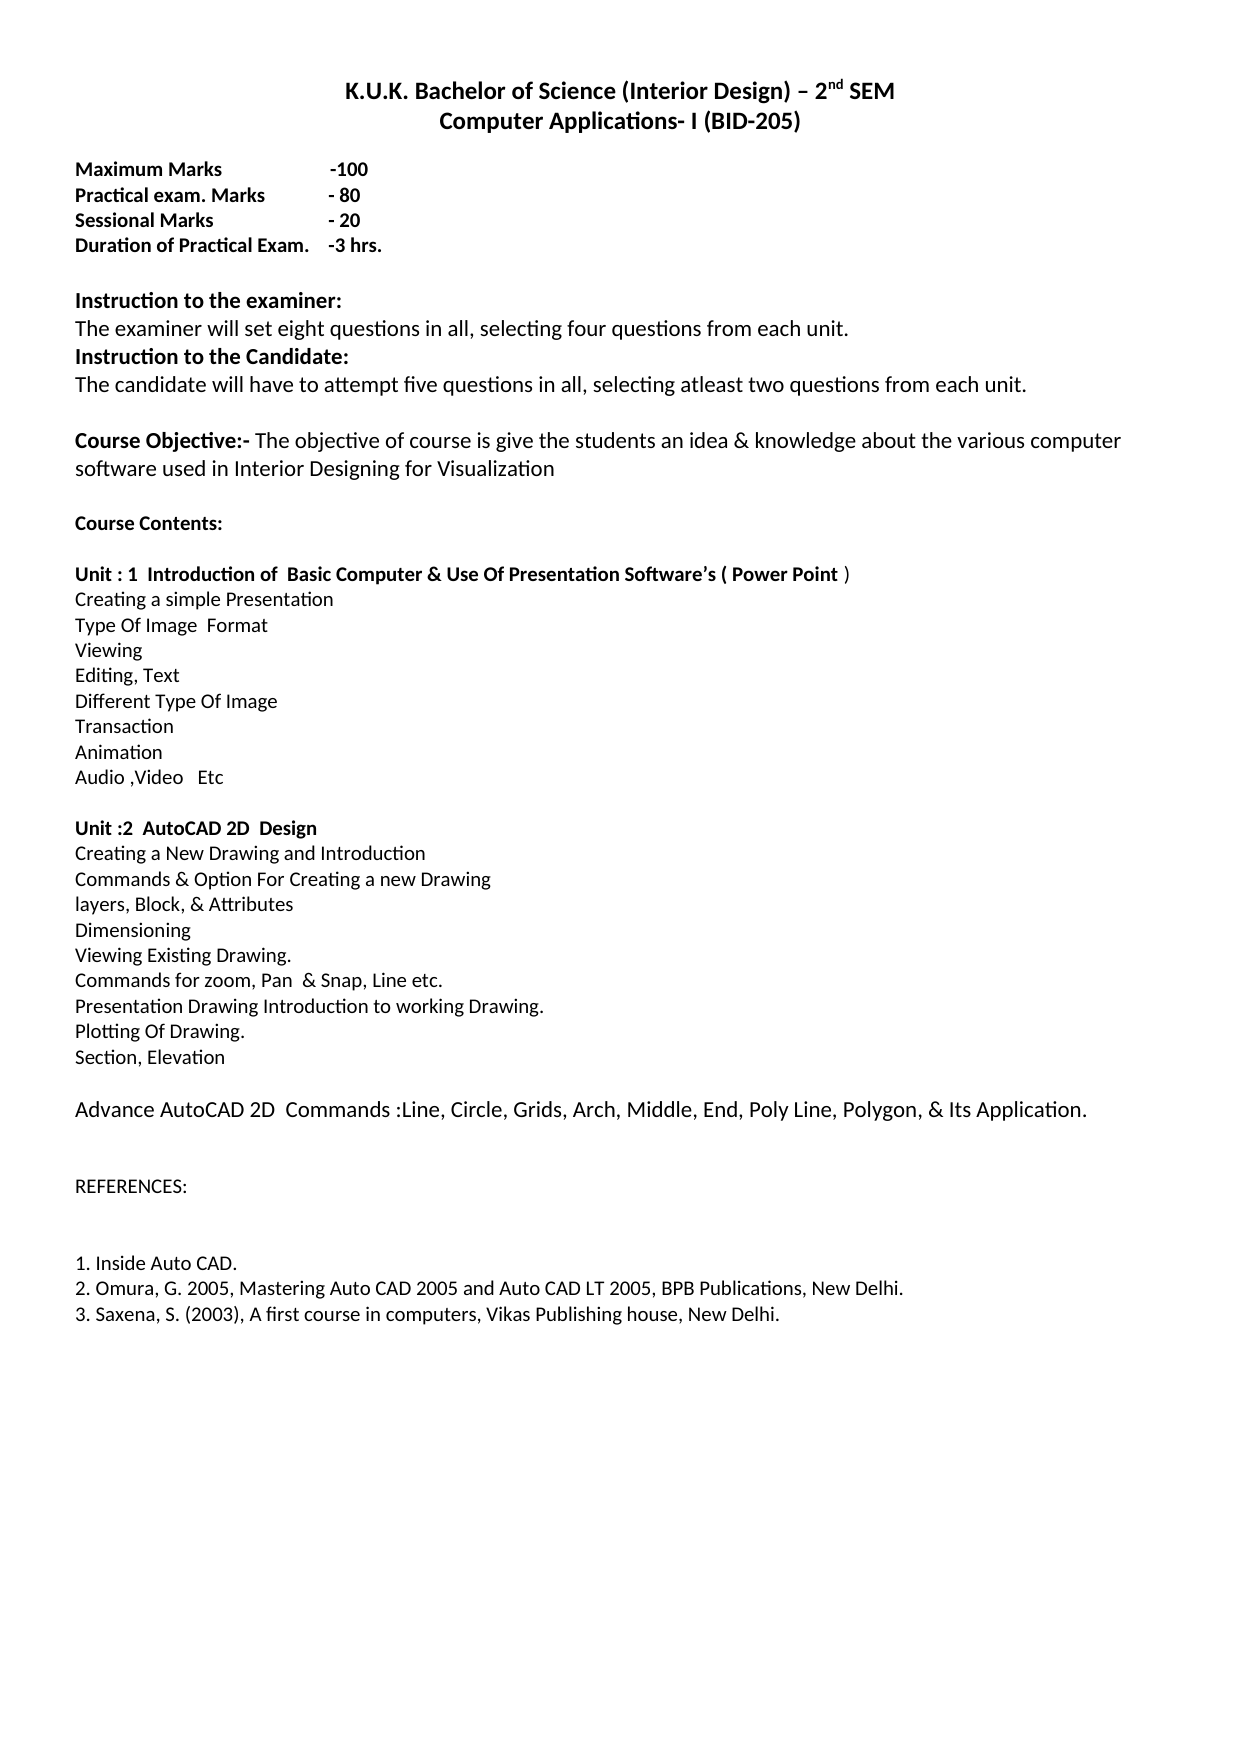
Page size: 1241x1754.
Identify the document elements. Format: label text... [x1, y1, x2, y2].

text Duration of Practical Exam. -3 hrs. [75, 233, 1165, 258]
text Instruction to the examiner: [75, 286, 1165, 314]
text K.U.K. Bachelor of Science (Interior Design) – 2nd SEM [75, 75, 1165, 106]
text Computer Applications- I (BID-205) [75, 106, 1165, 136]
text The candidate will have to attempt five questions in all, selecting atleast two questions from each unit. [75, 370, 1165, 398]
text Practical exam. Marks - 80 [75, 182, 1165, 207]
text The examiner will set eight questions in all, selecting four questions from each unit. [75, 314, 1165, 342]
text Instruction to the Candidate: [75, 342, 1165, 370]
text Sessional Marks - 20 [75, 207, 1165, 233]
text Maximum Marks -100 [75, 156, 1165, 182]
text Course Objective:- The objective of course is give the students an idea & knowledge about the various computer software used in Interior Designing for Visualization Course Contents: Unit : 1 Introduction of Basic Computer & Use Of Presentation Software’s ( Power Point ) Creating a simple Presentation Type Of Image Format Viewing Editing, Text Different Type Of Image Transaction Animation Audio ,Video Etc Unit :2 AutoCAD 2D Design Creating a New Drawing and Introduction Commands & Option For Creating a new Drawing layers, Block, & Attributes Dimensioning Viewing Existing Drawing. Commands for zoom, Pan & Snap, Line etc. Presentation Drawing Introduction to working Drawing. Plotting Of Drawing. Section, Elevation Advance AutoCAD 2D Commands :Line, Circle, Grids, Arch, Middle, End, Poly Line, Polygon, & Its Application. REFERENCES: 1. Inside Auto CAD. 2. Omura, G. 2005, Mastering Auto CAD 2005 and Auto CAD LT 2005, BPB Publications, New Delhi. 3. Saxena, S. (2003), A first course in computers, Vikas Publishing house, New Delhi. [75, 426, 1165, 1354]
